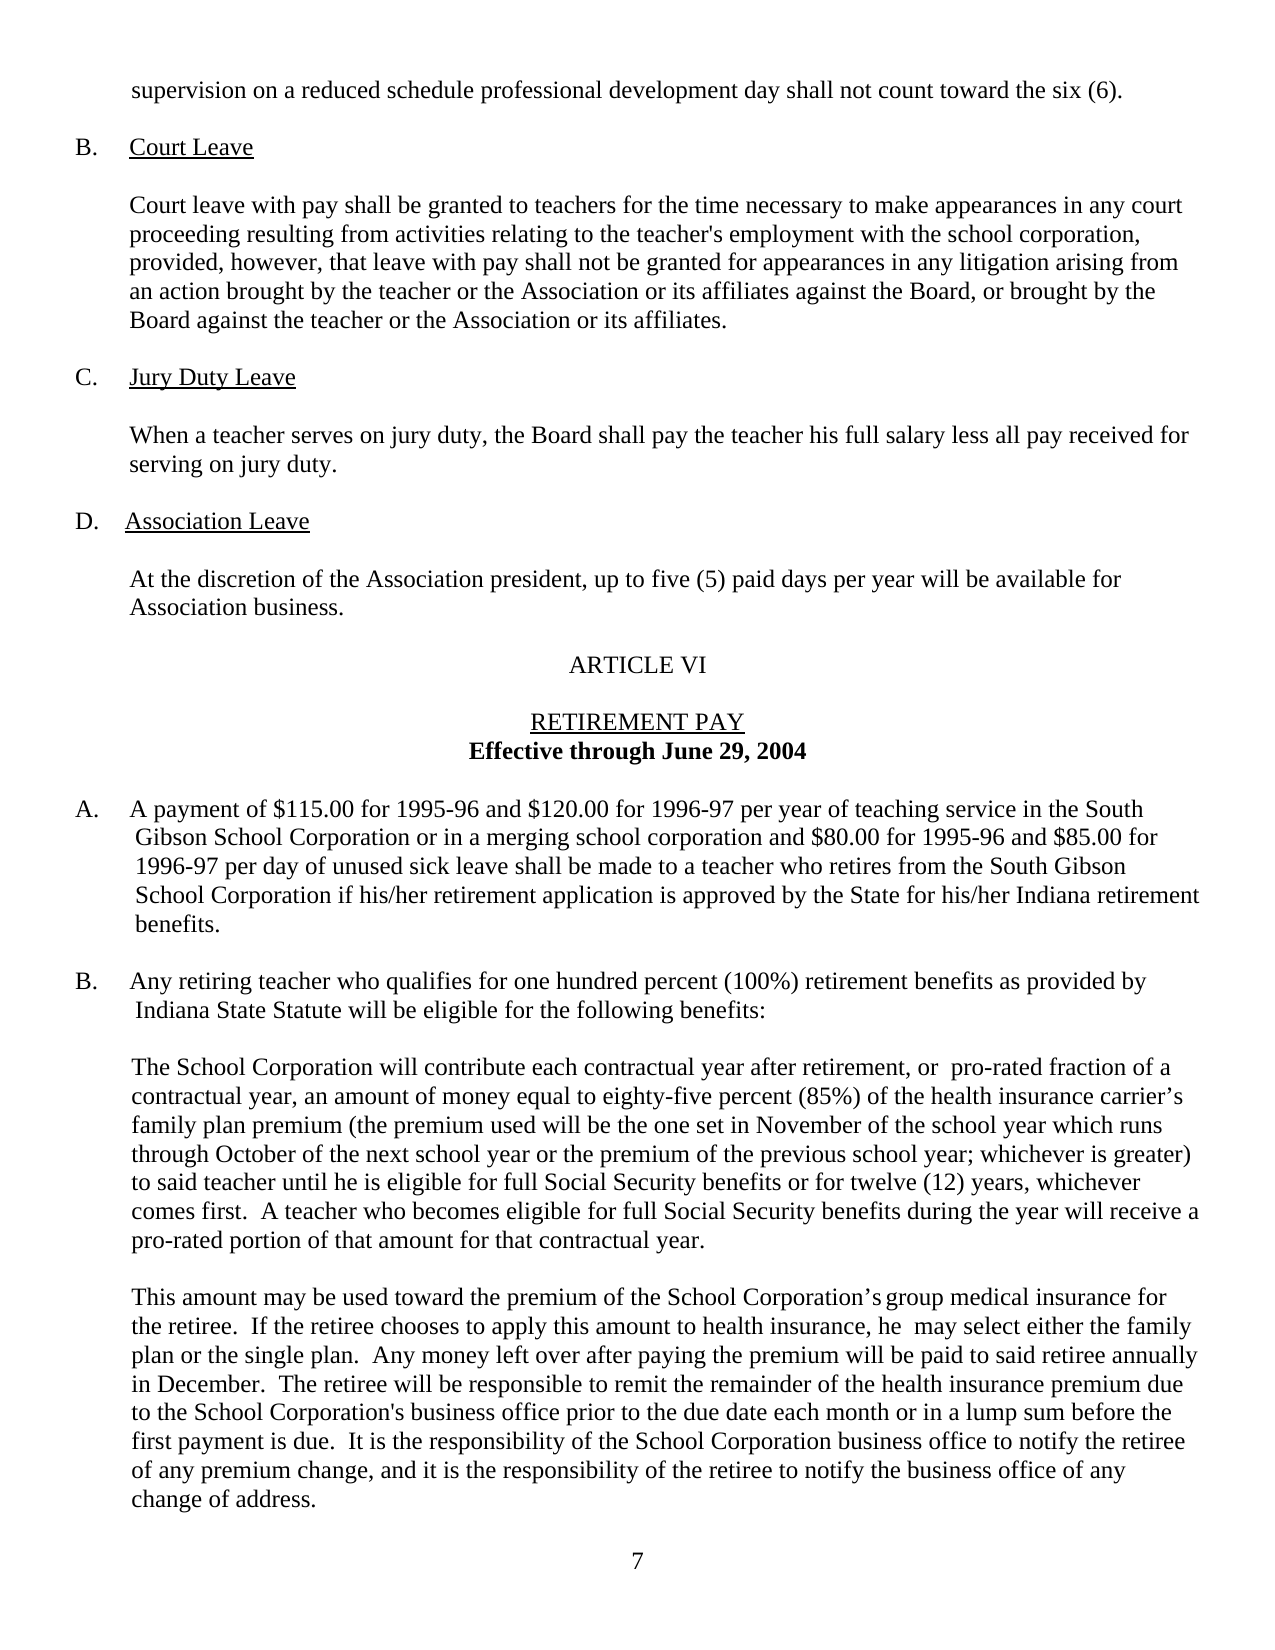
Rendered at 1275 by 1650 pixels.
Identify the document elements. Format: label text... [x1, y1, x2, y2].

text When a teacher serves on jury duty, the Board shall pay the teacher his full salary less all pay received for serving on jury duty. [129, 420, 1200, 477]
text C. Jury Duty Leave [75, 362, 1200, 391]
text At the discretion of the Association president, up to five (5) paid days per year will be available for Association business. [129, 564, 1200, 621]
text Effective through June 29, 2004 [75, 736, 1200, 765]
text B. Any retiring teacher who qualifies for one hundred percent (100%) retirement benefits as provided by Indiana State Statute will be eligible for the following benefits: [75, 966, 1200, 1024]
text This amount may be used toward the premium of the School Corporation’s group medical insurance for the retiree. If the retiree chooses to apply this amount to health insurance, he may select either the family plan or the single plan. Any money left over after paying the premium will be paid to said retiree annually in December. The retiree will be responsible to remit the remainder of the health insurance premium due to the School Corporation's business office prior to the due date each month or in a lump sum before the first payment is due. It is the responsibility of the School Corporation business office to notify the retiree of any premium change, and it is the responsibility of the retiree to notify the business office of any change of address. [131, 1282, 1200, 1512]
text B. Court Leave [75, 132, 1200, 161]
text ARTICLE VI [75, 650, 1200, 679]
text Court leave with pay shall be granted to teachers for the time necessary to make appearances in any court proceeding resulting from activities relating to the teacher's employment with the school corporation, provided, however, that leave with pay shall not be granted for appearances in any litigation arising from an action brought by the teacher or the Association or its affiliates against the Board, or brought by the Board against the teacher or the Association or its affiliates. [129, 190, 1200, 334]
text RETIREMENT PAY [75, 707, 1200, 736]
text A. A payment of $115.00 for 1995-96 and $120.00 for 1996-97 per year of teaching service in the South Gibson School Corporation or in a merging school corporation and $80.00 for 1995-96 and $85.00 for 1996-97 per day of unused sick leave shall be made to a teacher who retires from the South Gibson School Corporation if his/her retirement application is approved by the State for his/her Indiana retirement benefits. [75, 794, 1200, 937]
text D. Association Leave [75, 506, 1200, 535]
text The School Corporation will contribute each contractual year after retirement, or pro-rated fraction of a contractual year, an amount of money equal to eighty-five percent (85%) of the health insurance carrier’s family plan premium (the premium used will be the one set in November of the school year which runs through October of the next school year or the premium of the previous school year; whichever is greater) to said teacher until he is eligible for full Social Security benefits or for twelve (12) years, whichever comes first. A teacher who becomes eligible for full Social Security benefits during the year will receive a pro-rated portion of that amount for that contractual year. [131, 1052, 1200, 1254]
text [131, 75, 1200, 104]
